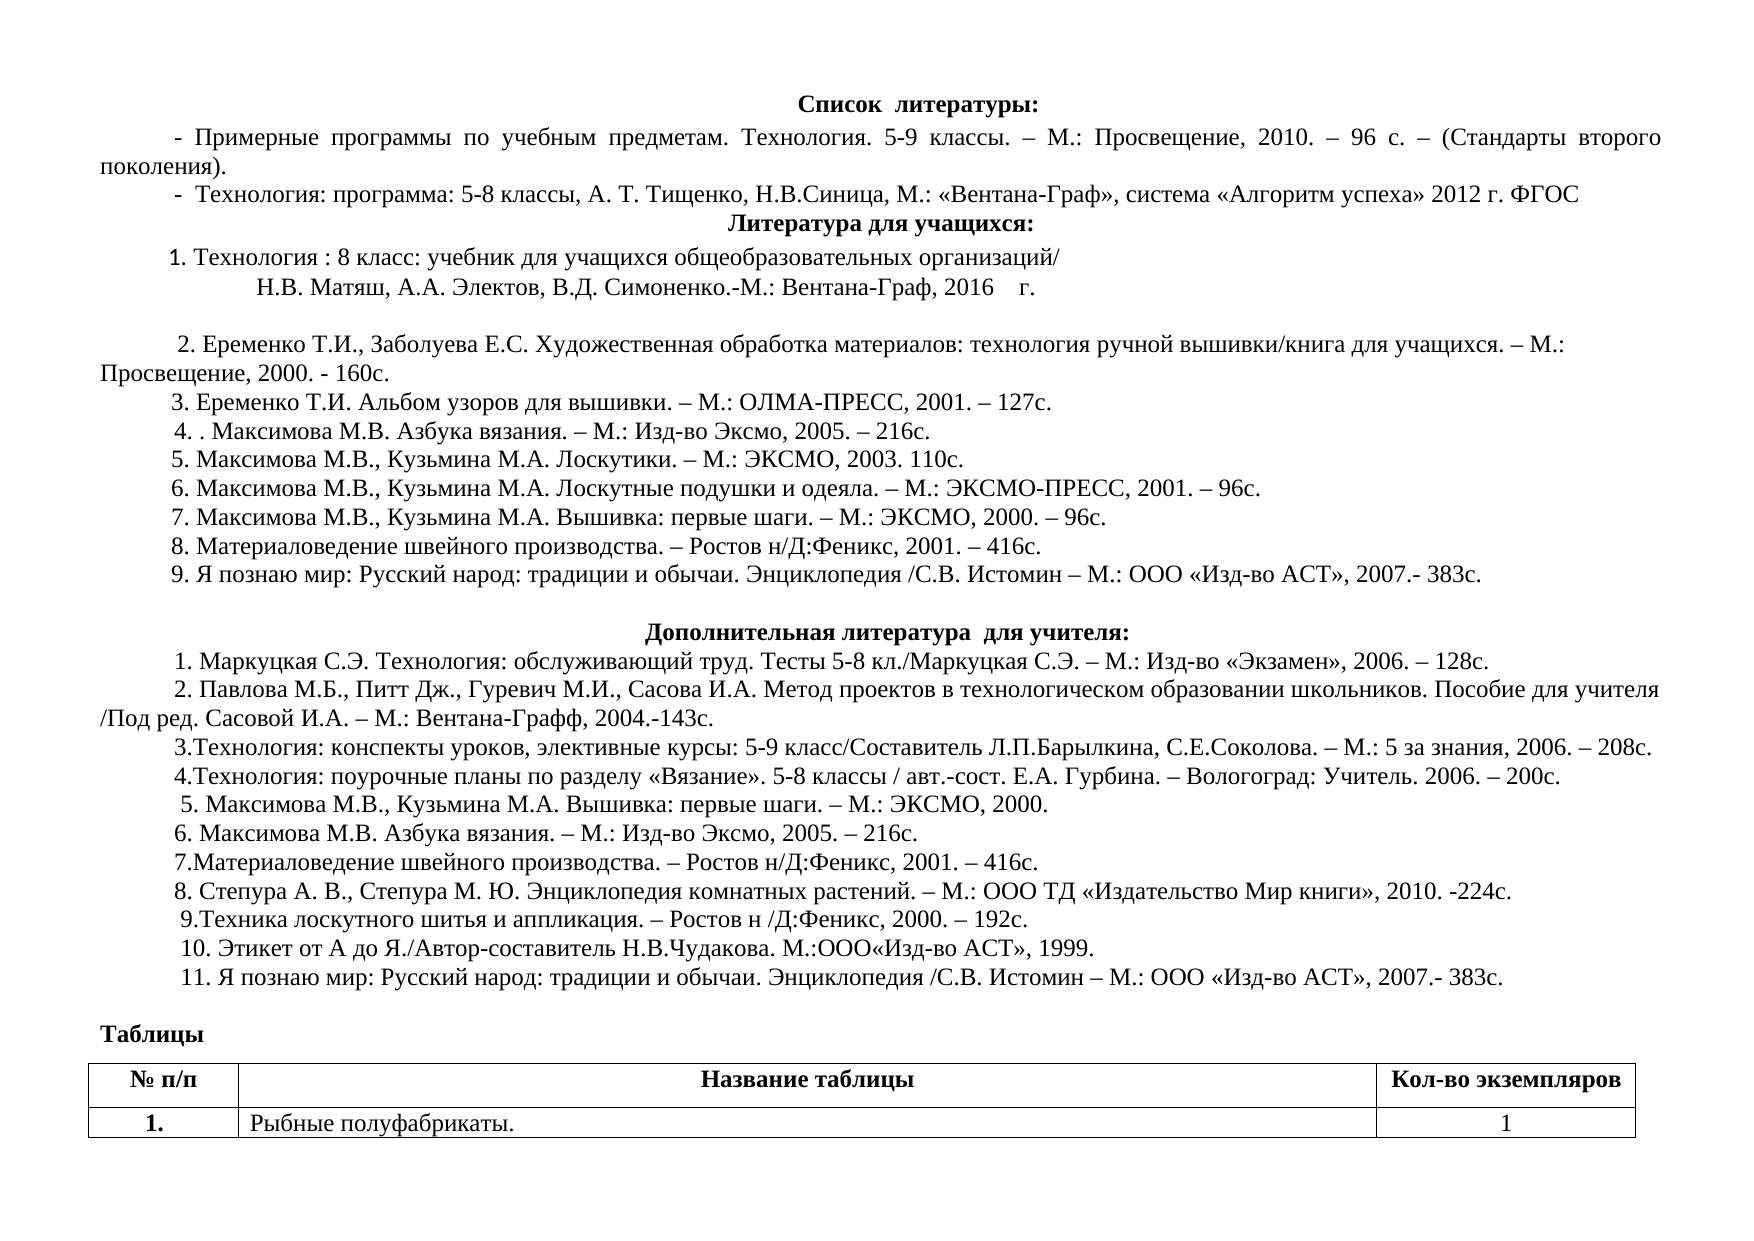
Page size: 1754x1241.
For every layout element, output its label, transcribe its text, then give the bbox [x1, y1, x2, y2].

text 7. Максимова М.В., Кузьмина М.А. Вышивка: первые шаги. – М.: ЭКСМО, 2000. – 96с. [100, 502, 1662, 531]
text Н.В. Матяш, А.А. Электов, В.Д. Симоненко.-М.: Вентана-Граф, 2016 г. [100, 272, 1662, 301]
text 7.Материаловедение швейного производства. – Ростов н/Д:Феникс, 2001. – 416с. [100, 847, 1662, 876]
text 9. Я познаю мир: Русский народ: традиции и обычаи. Энциклопедия /С.В. Истомин – М.: ООО «Изд-во АСТ», 2007.- 383с. [100, 559, 1662, 588]
table_cell 1 [1377, 1108, 1635, 1137]
text 6. Максимова М.В., Кузьмина М.А. Лоскутные подушки и одеяла. – М.: ЭКСМО-ПРЕСС, 2001. – 96с. [100, 473, 1662, 502]
table_header Название таблицы [239, 1064, 1376, 1107]
table_header № п/п [89, 1064, 238, 1107]
text 4. . Максимова М.В. Азбука вязания. – М.: Изд-во Эксмо, 2005. – 216с. [100, 416, 1662, 444]
text 2. Павлова М.Б., Питт Дж., Гуревич М.И., Сасова И.А. Метод проектов в технологическом образовании школьников. Пособие для учителя /Под ред. Сасовой И.А. – М.: Вентана-Графф, 2004.-143с. [100, 674, 1662, 732]
table_header Кол-во экземпляров [1377, 1064, 1635, 1107]
text 3. Еременко Т.И. Альбом узоров для вышивки. – М.: ОЛМА-ПРЕСС, 2001. – 127с. [100, 387, 1662, 416]
text Дополнительная литература для учителя: [100, 617, 1662, 646]
table_cell [89, 1108, 238, 1137]
text Список литературы: [100, 89, 1662, 117]
text Таблицы [100, 1019, 1662, 1048]
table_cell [239, 1108, 1376, 1137]
text 1. Технология : 8 класс: учебник для учащихся общеобразовательных организаций/ [100, 242, 1662, 272]
text 11. Я познаю мир: Русский народ: традиции и обычаи. Энциклопедия /С.В. Истомин – М.: ООО «Изд-во АСТ», 2007.- 383с. [100, 962, 1662, 991]
text 2. Еременко Т.И., Заболуева Е.С. Художественная обработка материалов: технология ручной вышивки/книга для учащихся. – М.: Просвещение, 2000. - 160с. [100, 329, 1662, 387]
list - Технология: программа: 5-8 классы, А. Т. Тищенко, Н.В.Синица, М.: «Вентана-Граф», система «Алгоритм успеха» . ФГОС [100, 179, 1662, 208]
text 6. Максимова М.В. Азбука вязания. – М.: Изд-во Эксмо, 2005. – 216с. [100, 818, 1662, 847]
list Литература для учащихся: [100, 208, 1662, 237]
text 3.Технология: конспекты уроков, элективные курсы: 5-9 класс/Составитель Л.П.Барылкина, С.Е.Соколова. – М.: 5 за знания, 2006. – 208с. [100, 732, 1662, 761]
text 4.Технология: поурочные планы по разделу «Вязание». 5-8 классы / авт.-сост. Е.А. Гурбина. – Вологоград: Учитель. 2006. – 200с. [100, 761, 1662, 789]
text 8. Материаловедение швейного производства. – Ростов н/Д:Феникс, 2001. – 416с. [100, 531, 1662, 559]
text 9.Техника лоскутного шитья и аппликация. – Ростов н /Д:Феникс, 2000. – 192с. [100, 904, 1662, 933]
text 8. Степура А. В., Степура М. Ю. Энциклопедия комнатных растений. – М.: ООО ТД «Издательство Мир книги», 2010. -224с. [100, 876, 1662, 904]
text 5. Максимова М.В., Кузьмина М.А. Лоскутики. – М.: ЭКСМО, 2003. 110с. [100, 444, 1662, 473]
text 1. Маркуцкая С.Э. Технология: обслуживающий труд. Тесты 5-8 кл./Маркуцкая С.Э. – М.: Изд-во «Экзамен», 2006. – 128с. [100, 646, 1662, 674]
text 10. Этикет от А до Я./Автор-составитель Н.В.Чудакова. М.:ООО«Изд-во АСТ», 1999. [100, 933, 1662, 962]
list - Примерные программы по учебным предметам. Технология. 5-9 классы. – М.: Просвещение, 2010. – 96 с. – (Стандарты второго поколения). [100, 122, 1662, 179]
text 5. Максимова М.В., Кузьмина М.А. Вышивка: первые шаги. – М.: ЭКСМО, 2000. [100, 789, 1662, 818]
